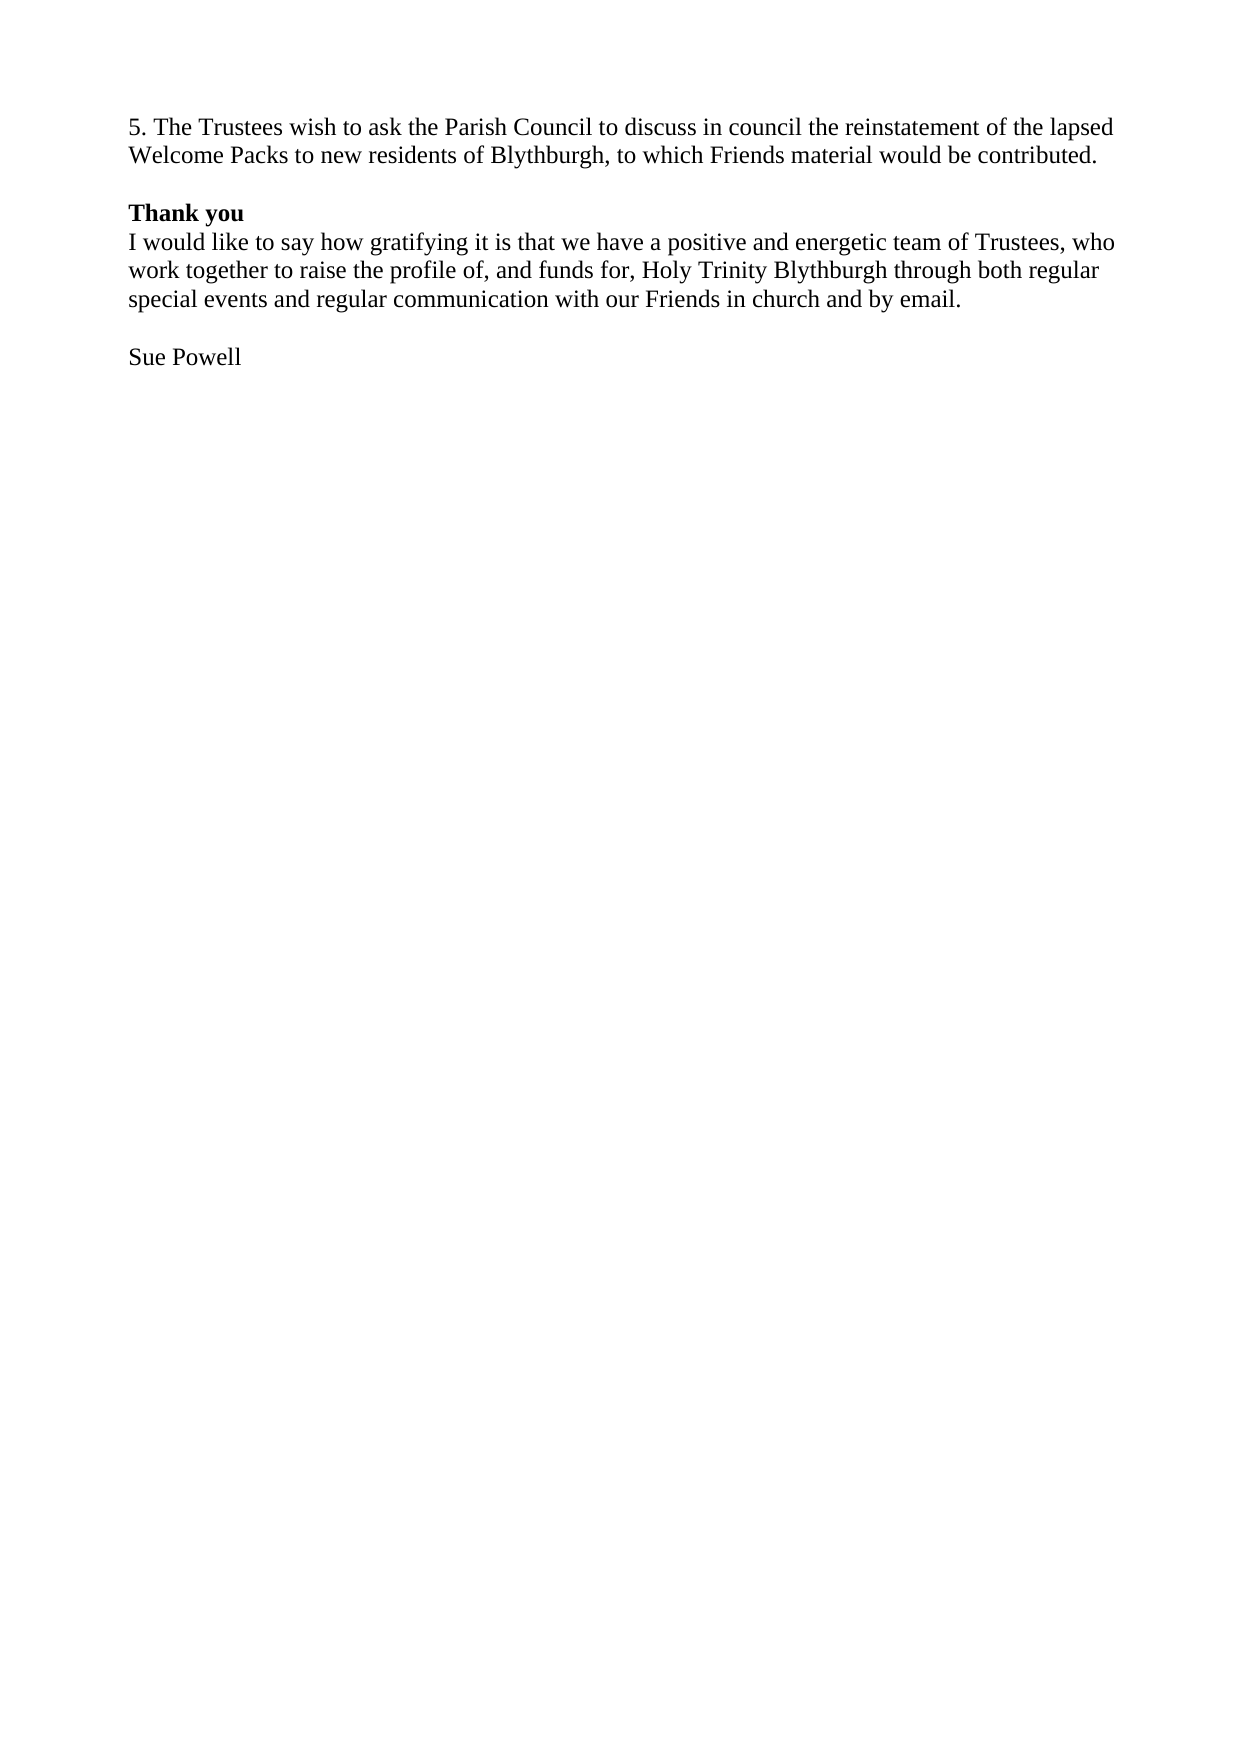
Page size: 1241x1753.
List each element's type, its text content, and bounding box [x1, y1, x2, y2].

text Thank you [128, 198, 1133, 227]
text Sue Powell [128, 342, 1133, 371]
text 5. The Trustees wish to ask the Parish Council to discuss in council the reinstatement of the lapsed Welcome Packs to new residents of Blythburgh, to which Friends material would be contributed. [128, 112, 1133, 169]
text I would like to say how gratifying it is that we have a positive and energetic team of Trustees, who work together to raise the profile of, and funds for, Holy Trinity Blythburgh through both regular special events and regular communication with our Friends in church and by email. [128, 227, 1133, 313]
